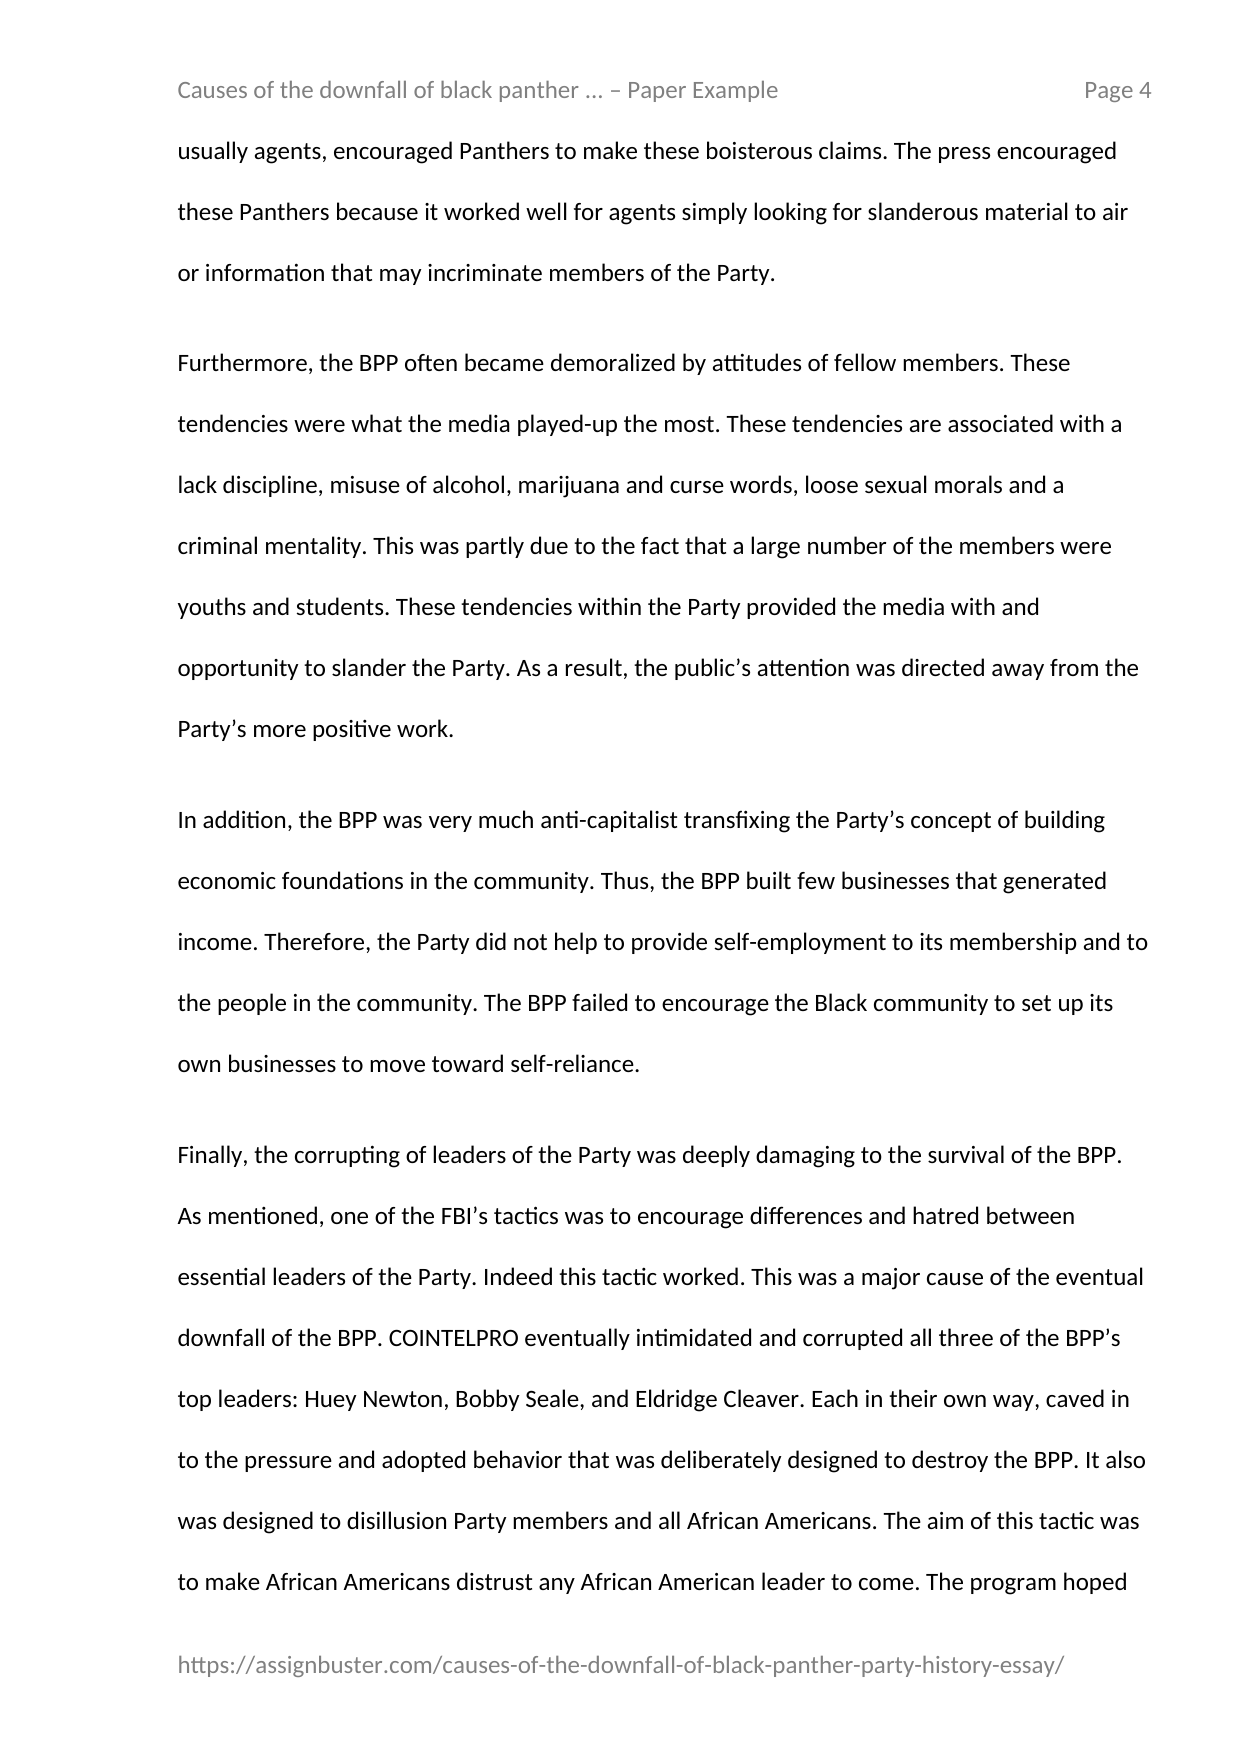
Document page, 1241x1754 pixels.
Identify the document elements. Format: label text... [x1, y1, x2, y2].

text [177, 135, 1152, 287]
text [177, 1139, 1152, 1597]
text Furthermore, the BPP often became demoralized by attitudes of fellow members. These tendencies were what the media played-up the most. These tendencies are associated with a lack discipline, misuse of alcohol, marijuana and curse words, loose sexual morals and a criminal mentality. This was partly due to the fact that a large number of the members were youths and students. These tendencies within the Party provided the media with and opportunity to slander the Party. As a result, the public’s attention was directed away from the Party’s more positive work. [177, 347, 1152, 744]
text In addition, the BPP was very much anti-capitalist transfixing the Party’s concept of building economic foundations in the community. Thus, the BPP built few businesses that generated income. Therefore, the Party did not help to provide self-employment to its membership and to the people in the community. The BPP failed to encourage the Black community to set up its own businesses to move toward self-reliance. [177, 804, 1152, 1079]
